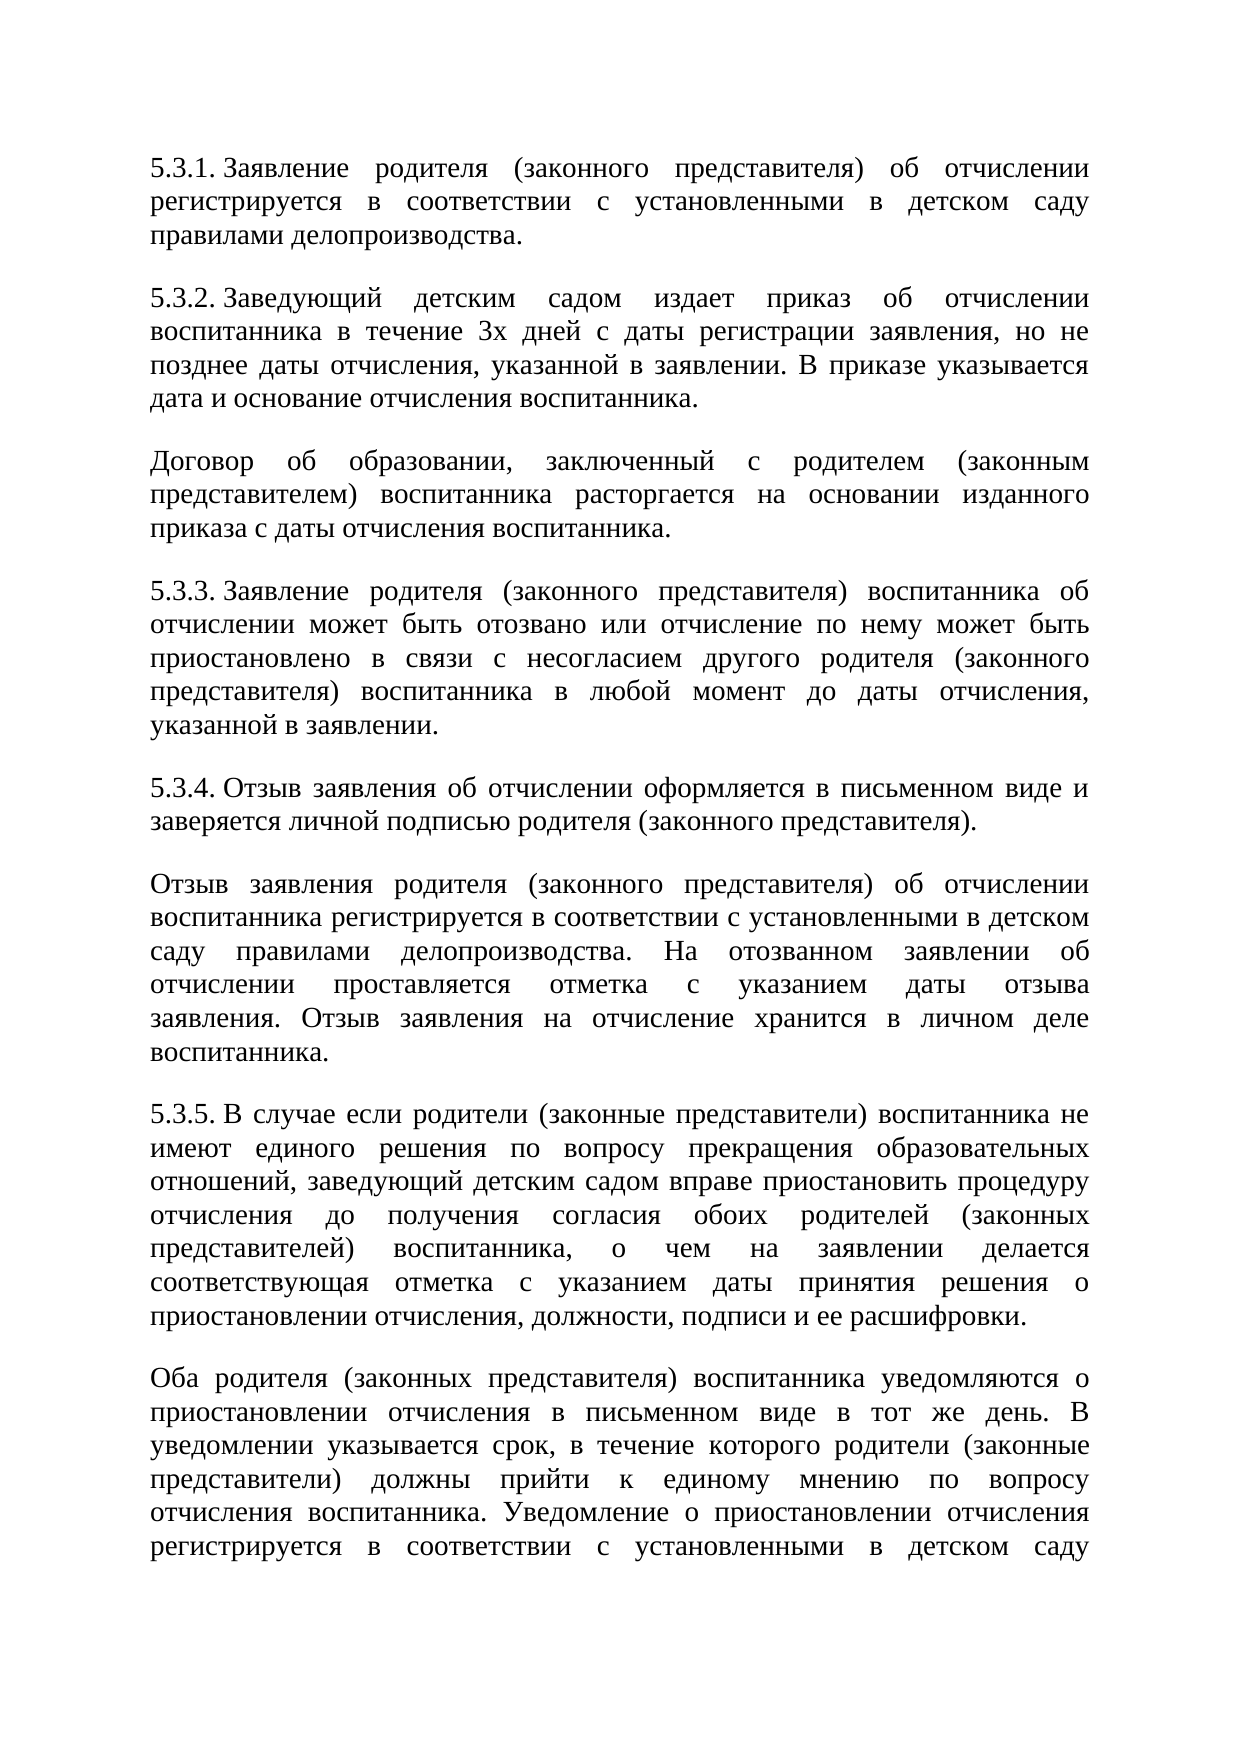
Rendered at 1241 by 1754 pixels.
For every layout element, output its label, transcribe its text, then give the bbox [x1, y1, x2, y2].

text г) наименование образовательной программы (в соответствии с договором об образовании по образовательным программам дошкольного образования); [150, 150, 1090, 251]
text 5.3.1. Заявление родителя (законного представителя) об отчислении регистрируется в соответствии с установленными в детском саду правилами делопроизводства. [150, 342, 1090, 443]
text д) дата отчисления воспитанника. [150, 280, 1090, 313]
text 5.3.5. В случае если родители (законные представители) воспитанника не имеют единого решения по вопросу прекращения образовательных отношений, заведующий детским садом вправе приостановить процедуру отчисления до получения согласия обоих родителей (законных представителей) воспитанника, о чем на заявлении делается соответствующая отметка с указанием даты принятия решения о приостановлении отчисления, должности, подписи и ее расшифровки. [150, 1289, 1090, 1524]
text Договор об образовании, заключенный с родителем (законным представителем) воспитанника расторгается на основании изданного приказа с даты отчисления воспитанника. [150, 636, 1090, 736]
text 5.3.2. Заведующий детским садом издает приказ об отчислении воспитанника в течение 3х дней с даты регистрации заявления, но не позднее даты отчисления, указанной в заявлении. В приказе указывается дата и основание отчисления воспитанника. [150, 472, 1090, 606]
text 5.3.4. Отзыв заявления об отчислении оформляется в письменном виде и заверяется личной подписью родителя (законного представителя). [150, 962, 1090, 1029]
text 5.3.3. Заявление родителя (законного представителя) воспитанника об отчислении может быть отозвано или отчисление по нему может быть приостановлено в связи с несогласием другого родителя (законного представителя) воспитанника в любой момент до даты отчисления, указанной в заявлении. [150, 765, 1090, 933]
text Отзыв заявления родителя (законного представителя) об отчислении воспитанника регистрируется в соответствии с установленными в детском саду правилами делопроизводства. На отозванном заявлении об отчислении проставляется отметка с указанием даты отзыва заявления. Отзыв заявления на отчисление хранится в личном деле воспитанника. [150, 1058, 1090, 1260]
